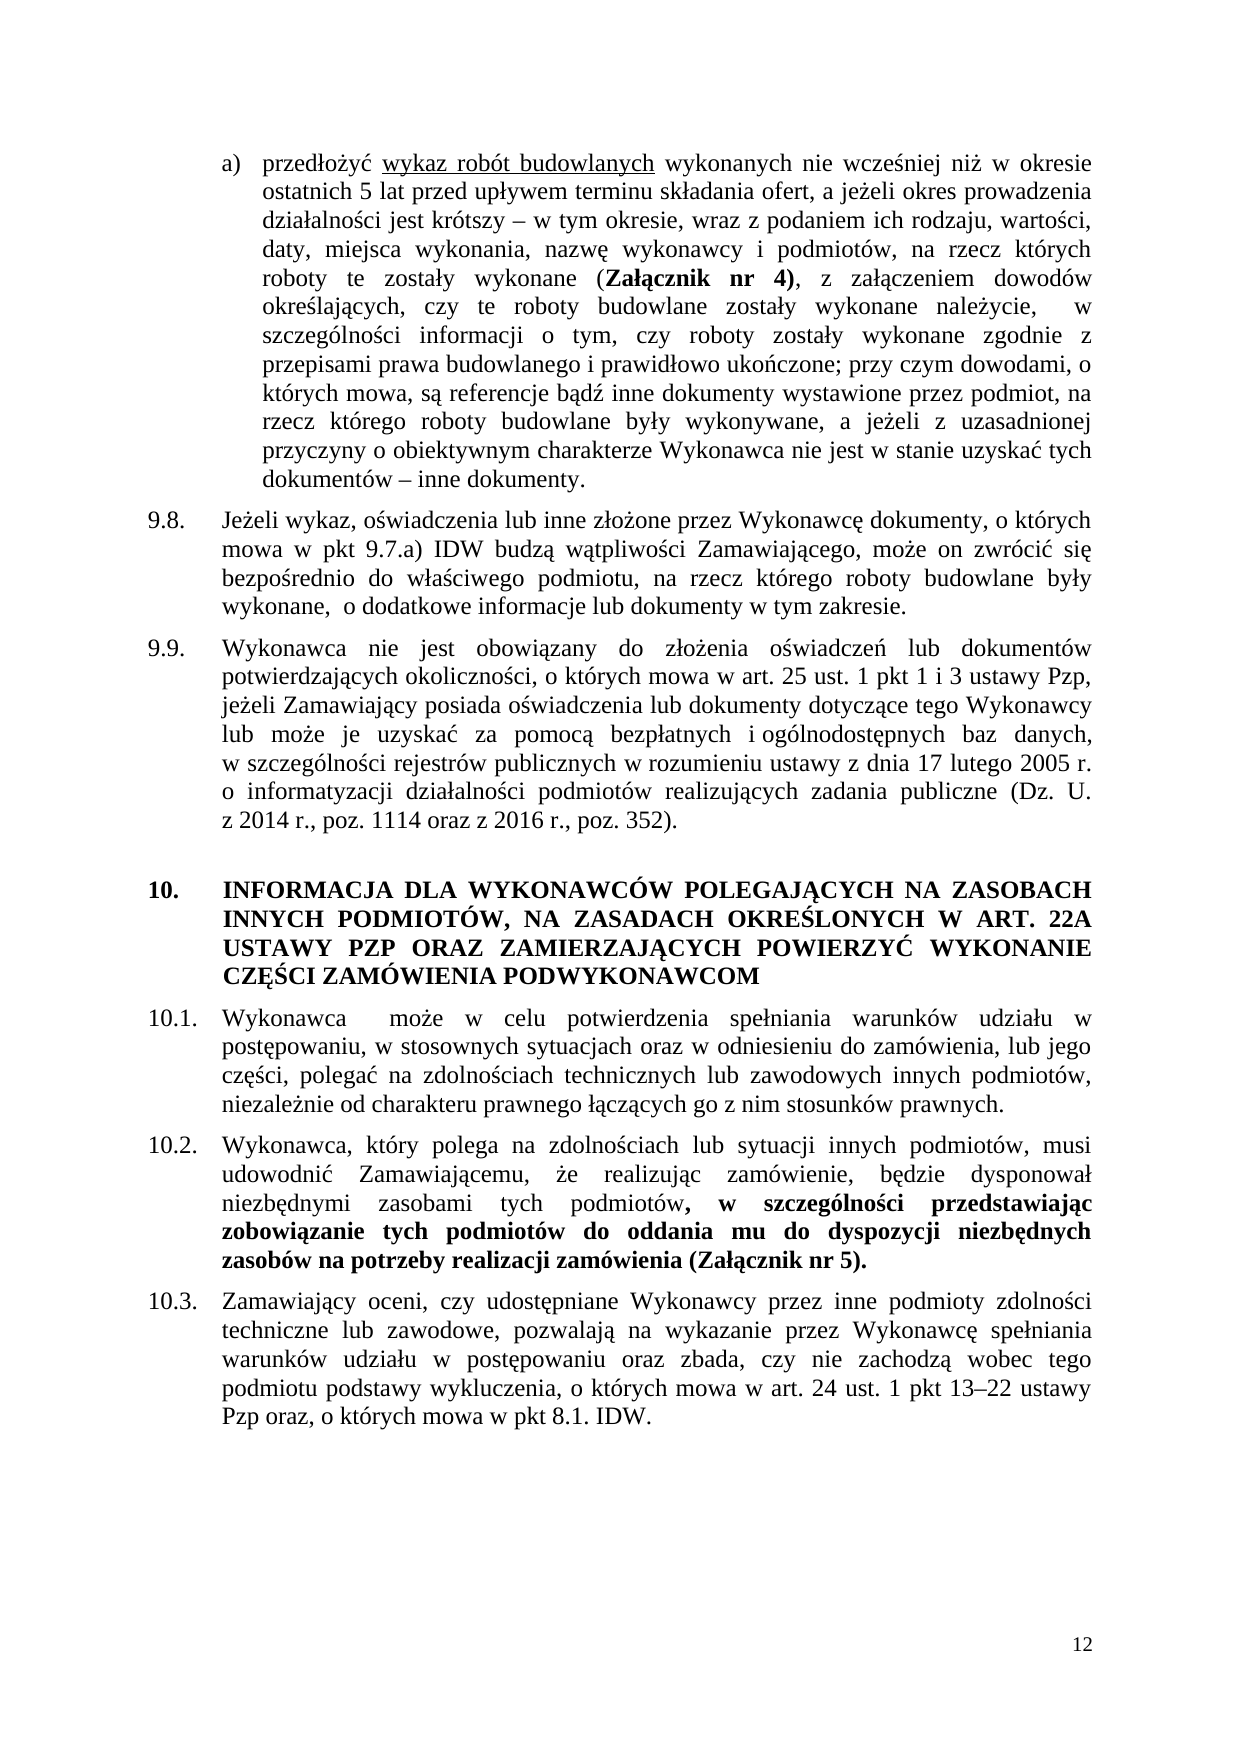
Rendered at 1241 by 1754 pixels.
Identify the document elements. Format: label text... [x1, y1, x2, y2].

text 10.2. Wykonawca, który polega na zdolnościach lub sytuacji innych podmiotów, musi udowodnić Zamawiającemu, że realizując zamówienie, będzie dysponował niezbędnymi zasobami tych podmiotów, w szczególności przedstawiając zobowiązanie tych podmiotów do oddania mu do dyspozycji niezbędnych zasobów na potrzeby realizacji zamówienia (Załącznik nr 5). [148, 1130, 1092, 1274]
text 10. INFORMACJA DLA WYKONAWCÓW POLEGAJĄCYCH NA ZASOBACH INNYCH PODMIOTÓW, NA ZASADACH OKREŚLONYCH W ART. 22A USTAWY PZP ORAZ ZAMIERZAJĄCYCH POWIERZYĆ WYKONANIE CZĘŚCI ZAMÓWIENIA PODWYKONAWCOM [148, 875, 1092, 990]
text 10.1. Wykonawca może w celu potwierdzenia spełniania warunków udziału w postępowaniu, w stosownych sytuacjach oraz w odniesieniu do zamówienia, lub jego części, polegać na zdolnościach technicznych lub zawodowych innych podmiotów, niezależnie od charakteru prawnego łączących go z nim stosunków prawnych. [148, 1003, 1092, 1118]
list przedłożyć wykaz robót budowlanych wykonanych nie wcześniej niż w okresie ostatnich 5 lat przed upływem terminu składania ofert, a jeżeli okres prowadzenia działalności jest krótszy – w tym okresie, wraz z podaniem ich rodzaju, wartości, daty, miejsca wykonania, nazwę wykonawcy i podmiotów, na rzecz których roboty te zostały wykonane (Załącznik nr 4), z załączeniem dowodów określających, czy te roboty budowlane zostały wykonane należycie, w szczególności informacji o tym, czy roboty zostały wykonane zgodnie z przepisami prawa budowlanego i prawidłowo ukończone; przy czym dowodami, o których mowa, są referencje bądź inne dokumenty wystawione przez podmiot, na rzecz którego roboty budowlane były wykonywane, a jeżeli z uzasadnionej przyczyny o obiektywnym charakterze Wykonawca nie jest w stanie uzyskać tych dokumentów – inne dokumenty. [221, 148, 1092, 493]
text 9.9. Wykonawca nie jest obowiązany do złożenia oświadczeń lub dokumentów potwierdzających okoliczności, o których mowa w art. 25 ust. 1 pkt 1 i 3 ustawy Pzp, jeżeli Zamawiający posiada oświadczenia lub dokumenty dotyczące tego Wykonawcy lub może je uzyskać za pomocą bezpłatnych i ogólnodostępnych baz danych, w szczególności rejestrów publicznych w rozumieniu ustawy z dnia 17 lutego 2005 r. o informatyzacji działalności podmiotów realizujących zadania publiczne (Dz. U. z 2014 r., poz. 1114 oraz z 2016 r., poz. 352). [148, 633, 1092, 834]
text 9.8. Jeżeli wykaz, oświadczenia lub inne złożone przez Wykonawcę dokumenty, o których mowa w pkt 9.7.a) IDW budzą wątpliwości Zamawiającego, może on zwrócić się bezpośrednio do właściwego podmiotu, na rzecz którego roboty budowlane były wykonane, o dodatkowe informacje lub dokumenty w tym zakresie. [148, 505, 1092, 620]
text 10.3. Zamawiający oceni, czy udostępniane Wykonawcy przez inne podmioty zdolności techniczne lub zawodowe, pozwalają na wykazanie przez Wykonawcę spełniania warunków udziału w postępowaniu oraz zbada, czy nie zachodzą wobec tego podmiotu podstawy wykluczenia, o których mowa w art. 24 ust. 1 pkt 13–22 ustawy Pzp oraz, o których mowa w pkt 8.1. IDW. [148, 1286, 1092, 1430]
